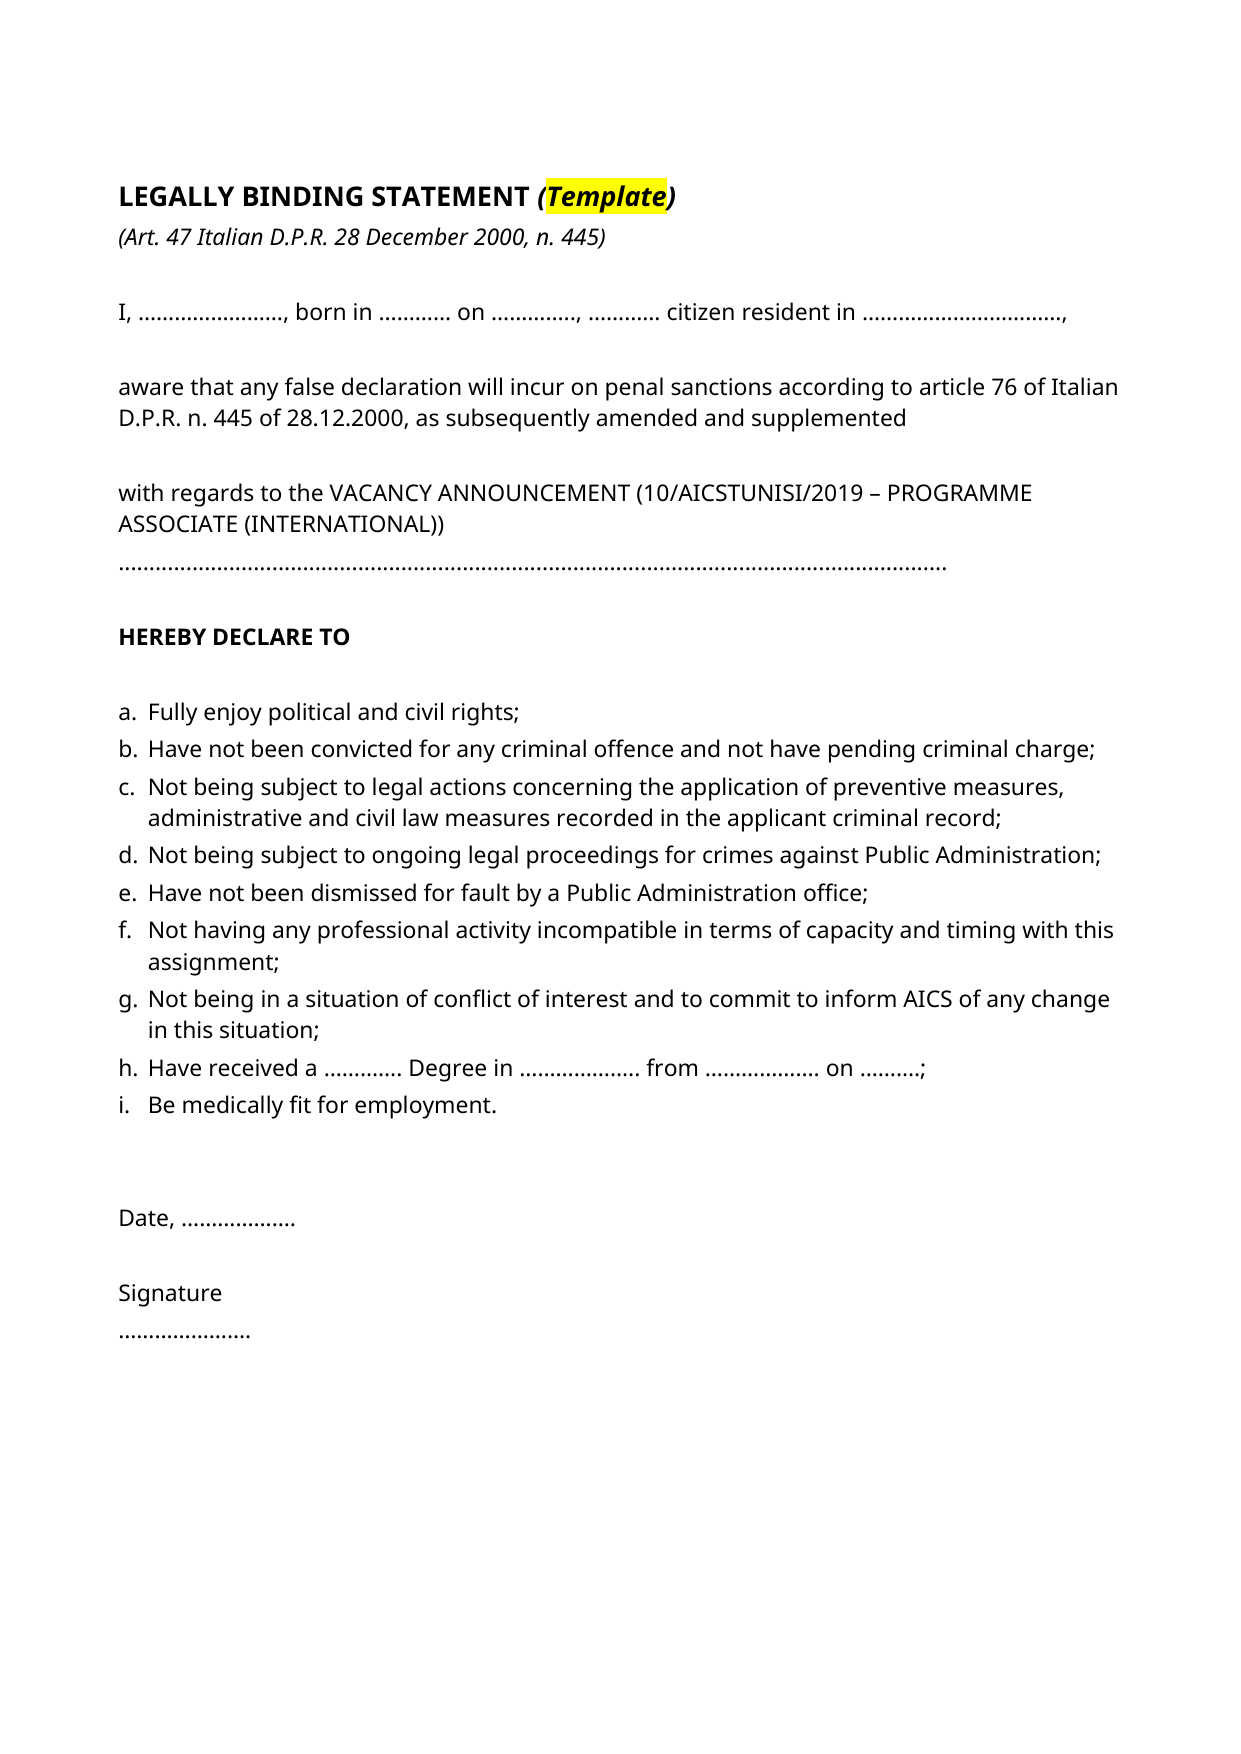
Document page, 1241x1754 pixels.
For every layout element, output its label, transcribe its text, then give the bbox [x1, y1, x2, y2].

list Not being subject to ongoing legal proceedings for crimes against Public Administration; [118, 839, 1122, 871]
text Signature [118, 1277, 1122, 1308]
list Fully enjoy political and civil rights; [118, 696, 1122, 727]
list Not being in a situation of conflict of interest and to commit to inform AICS of any change in this situation; [118, 983, 1122, 1046]
text Date, ………………. [118, 1202, 1122, 1233]
text LEGALLY BINDING STATEMENT (Template) [118, 177, 1122, 214]
list Have received a …………. Degree in ……………….. from ………………. on ……….; [118, 1052, 1122, 1083]
text (Art. 47 Italian D.P.R. 28 December 2000, n. 445) [118, 221, 1122, 252]
text aware that any false declaration will incur on penal sanctions according to article 76 of Italian D.P.R. n. 445 of 28.12.2000, as subsequently amended and supplemented [118, 371, 1122, 433]
list Be medically fit for employment. [118, 1089, 1122, 1121]
list Have not been dismissed for fault by a Public Administration office; [118, 877, 1122, 908]
text ....................................................................................................................................... [118, 546, 1122, 577]
text HEREBY DECLARE TO [118, 621, 1122, 652]
text with regards to the VACANCY ANNOUNCEMENT (10/AICSTUNISI/2019 – PROGRAMME ASSOCIATE (INTERNATIONAL)) [118, 477, 1122, 539]
text I, ……………………, born in ………… on ………….., ………… citizen resident in ……………………………, [118, 296, 1122, 327]
list Not being subject to legal actions concerning the application of preventive measures, administrative and civil law measures recorded in the applicant criminal record; [118, 771, 1122, 833]
list Have not been convicted for any criminal offence and not have pending criminal charge; [118, 733, 1122, 764]
text …………………. [118, 1314, 1122, 1346]
list Not having any professional activity incompatible in terms of capacity and timing with this assignment; [118, 914, 1122, 977]
